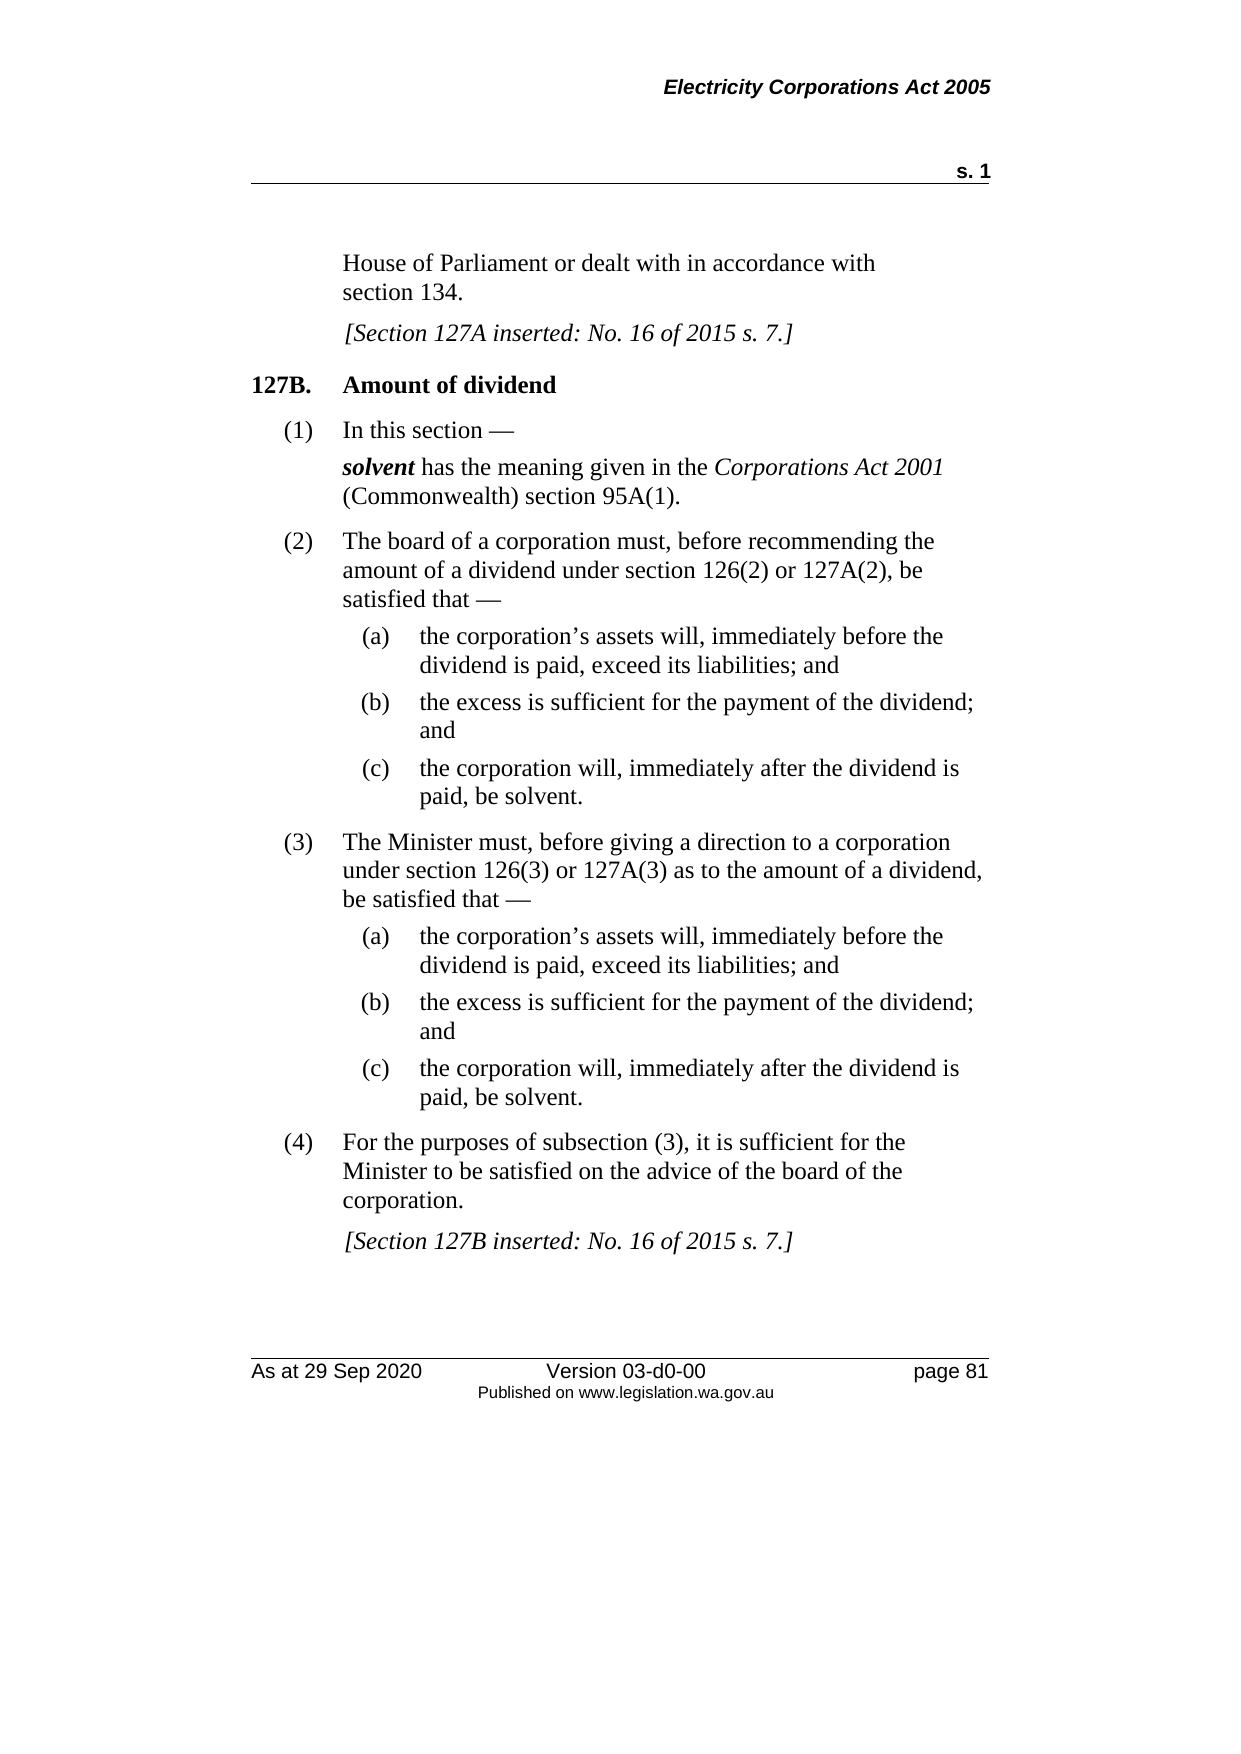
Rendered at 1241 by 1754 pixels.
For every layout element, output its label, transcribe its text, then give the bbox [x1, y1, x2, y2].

text [Section 127B inserted: No. 16 of 2015 s. 7.] [251, 1226, 989, 1255]
text [Section 127A inserted: No. 16 of 2015 s. 7.] [251, 318, 989, 347]
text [251, 248, 989, 306]
text (a) the corporation’s assets will, immediately before the dividend is paid, exceed its liabilities; and [251, 921, 989, 979]
text (b) the excess is sufficient for the payment of the dividend; and [251, 987, 989, 1045]
text (2) The board of a corporation must, before recommending the amount of a dividend under section 126(2) or 127A(2), be satisfied that — [251, 526, 989, 613]
text solvent has the meaning given in the Corporations Act 2001 (Commonwealth) section 95A(1). [251, 452, 989, 510]
text (b) the excess is sufficient for the payment of the dividend; and [251, 687, 989, 744]
text (1) In this section — [251, 415, 989, 444]
subtitle 127B. Amount of dividend [251, 370, 989, 398]
text (3) The Minister must, before giving a direction to a corporation under section 126(3) or 127A(3) as to the amount of a dividend, be satisfied that — [251, 827, 989, 913]
text (4) For the purposes of subsection (3), it is sufficient for the Minister to be satisfied on the advice of the board of the corporation. [251, 1127, 989, 1213]
text (a) the corporation’s assets will, immediately before the dividend is paid, exceed its liabilities; and [251, 621, 989, 678]
text (c) the corporation will, immediately after the dividend is paid, be solvent. [251, 753, 989, 810]
text (c) the corporation will, immediately after the dividend is paid, be solvent. [251, 1053, 989, 1111]
